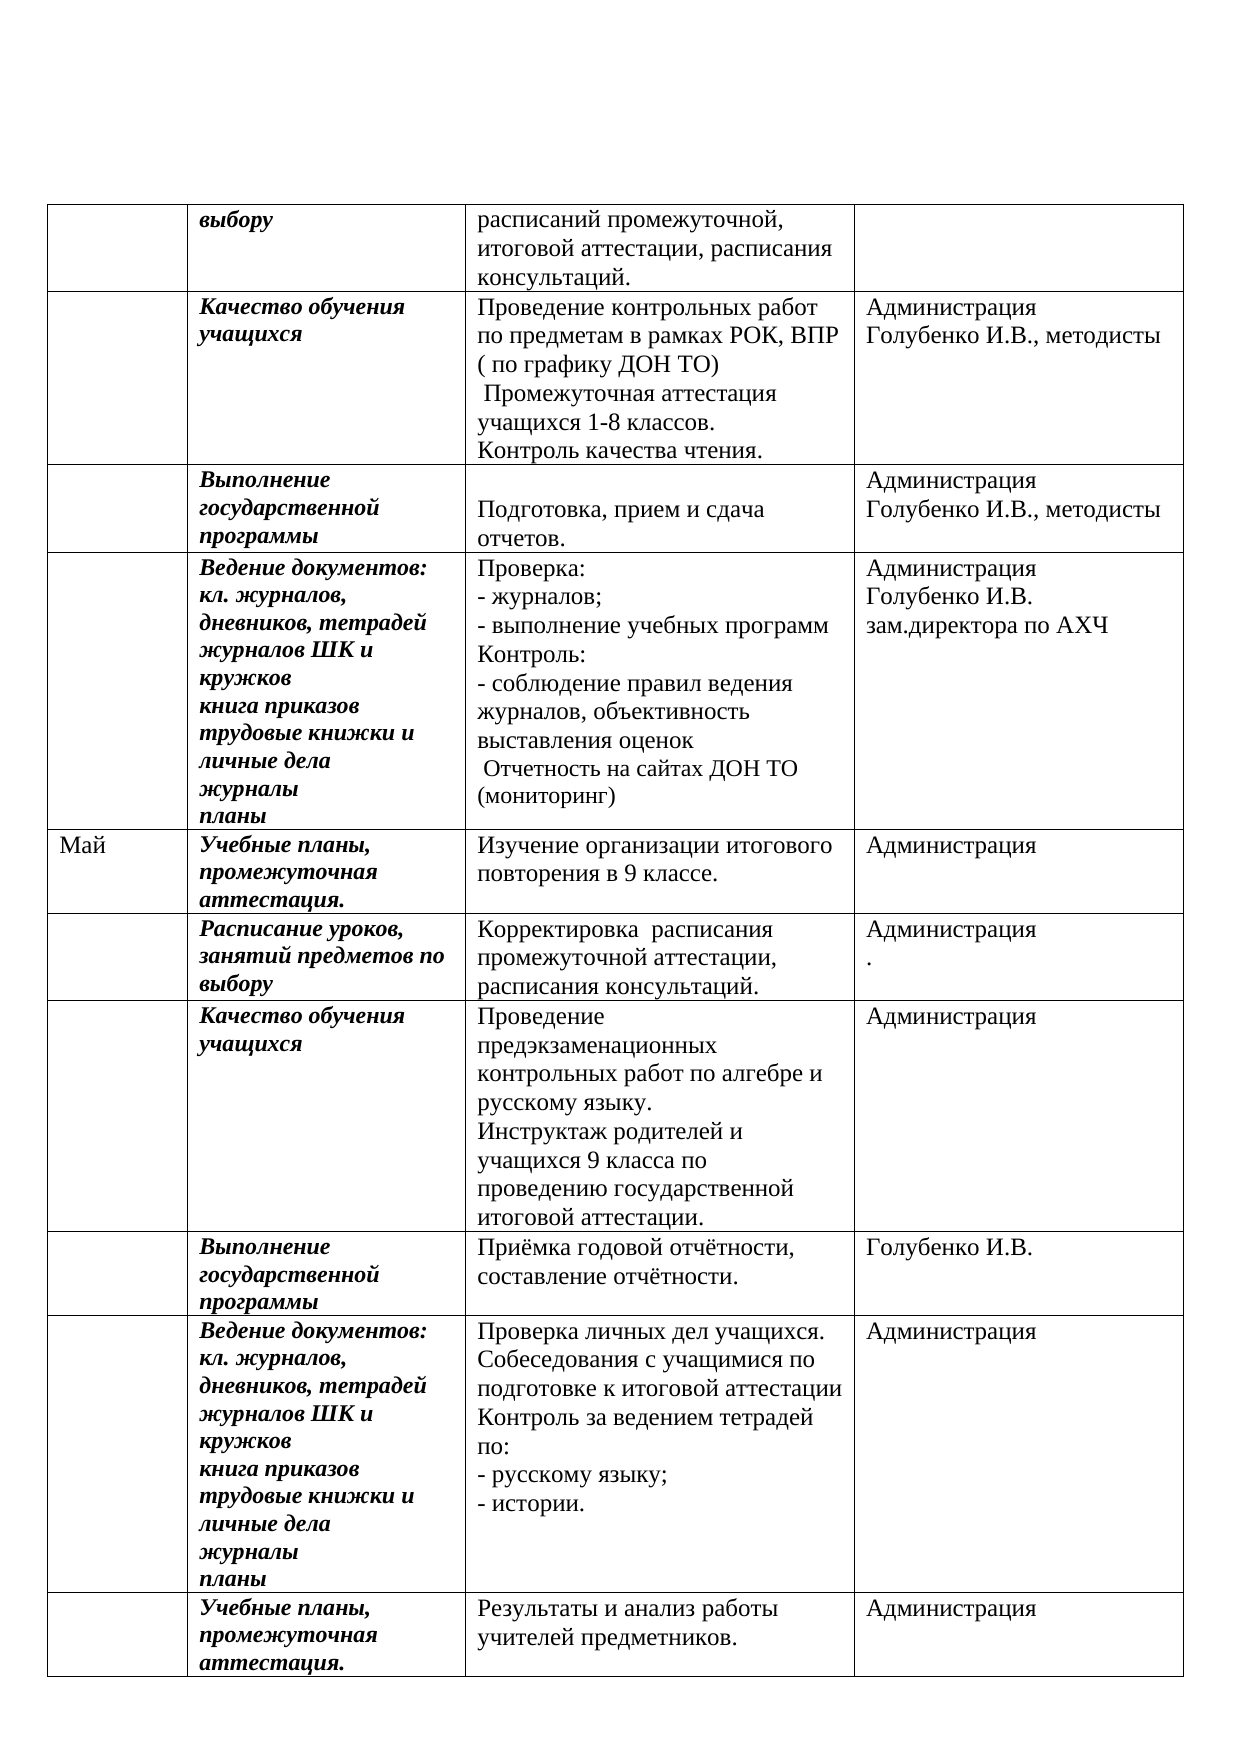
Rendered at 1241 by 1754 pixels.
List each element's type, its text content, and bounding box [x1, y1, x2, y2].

table_cell Качество обучения учащихся [188, 1001, 465, 1231]
table_cell Корректировка расписания промежуточной аттестации, расписания консультаций. [466, 914, 854, 1000]
table_cell Администрация [855, 830, 1183, 913]
table_cell Администрация Голубенко И.В., методисты [855, 465, 1183, 552]
table_cell Качество обучения учащихся [188, 292, 465, 464]
table_cell [48, 1001, 187, 1231]
table_cell Проведение предэкзаменационных контрольных работ по алгебре и русскому языку. Инструктаж родителей и учащихся 9 класса по проведению государственной итоговой аттестации. [466, 1001, 854, 1231]
table_cell [48, 553, 187, 829]
table_cell Выполнение государственной программы [188, 1232, 465, 1315]
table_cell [855, 205, 1183, 291]
table_cell Приёмка годовой отчётности, составление отчётности. [466, 1232, 854, 1315]
table_cell Проведение контрольных работ по предметам в рамках РОК, ВПР ( по графику ДОН ТО) Промежуточная аттестация учащихся 1-8 классов. Контроль качества чтения. [466, 292, 854, 464]
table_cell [188, 205, 465, 291]
table_cell Администрация [855, 1316, 1183, 1592]
table_cell Май [48, 830, 187, 913]
table_cell [48, 1593, 187, 1676]
table_cell Проверка личных дел учащихся. Собеседования с учащимися по подготовке к итоговой аттестации Контроль за ведением тетрадей по: - русскому языку; - истории. [466, 1316, 854, 1592]
table_cell Расписание уроков, занятий предметов по выбору [188, 914, 465, 1000]
table_cell [48, 1316, 187, 1592]
table_cell Администрация [855, 1001, 1183, 1231]
table_cell Ведение документов: кл. журналов, дневников, тетрадей журналов ШК и кружков книга приказов трудовые книжки и личные дела журналы планы [188, 1316, 465, 1592]
table_cell [48, 205, 187, 291]
table_cell Администрация Голубенко И.В. зам.директора по АХЧ [855, 553, 1183, 829]
table_cell Результаты и анализ работы учителей предметников. [466, 1593, 854, 1676]
table_cell Учебные планы, промежуточная аттестация. [188, 830, 465, 913]
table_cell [466, 205, 854, 291]
table_cell Изучение организации итогового повторения в 9 классе. [466, 830, 854, 913]
table_cell Голубенко И.В. [855, 1232, 1183, 1315]
table_cell [48, 1232, 187, 1315]
table_cell Проверка: - журналов; - выполнение учебных программ Контроль: - соблюдение правил ведения журналов, объективность выставления оценок Отчетность на сайтах ДОН ТО (мониторинг) [466, 553, 854, 829]
table_cell [48, 292, 187, 464]
table_cell Администрация Голубенко И.В., методисты [855, 292, 1183, 464]
table_cell [48, 914, 187, 1000]
table_cell Выполнение государственной программы [188, 465, 465, 552]
table_cell Ведение документов: кл. журналов, дневников, тетрадей журналов ШК и кружков книга приказов трудовые книжки и личные дела журналы планы [188, 553, 465, 829]
table_cell Учебные планы, промежуточная аттестация. [188, 1593, 465, 1676]
table_cell Администрация . [855, 914, 1183, 1000]
table_cell [48, 465, 187, 552]
table_cell Подготовка, прием и сдача отчетов. [466, 465, 854, 552]
table_cell Администрация [855, 1593, 1183, 1676]
